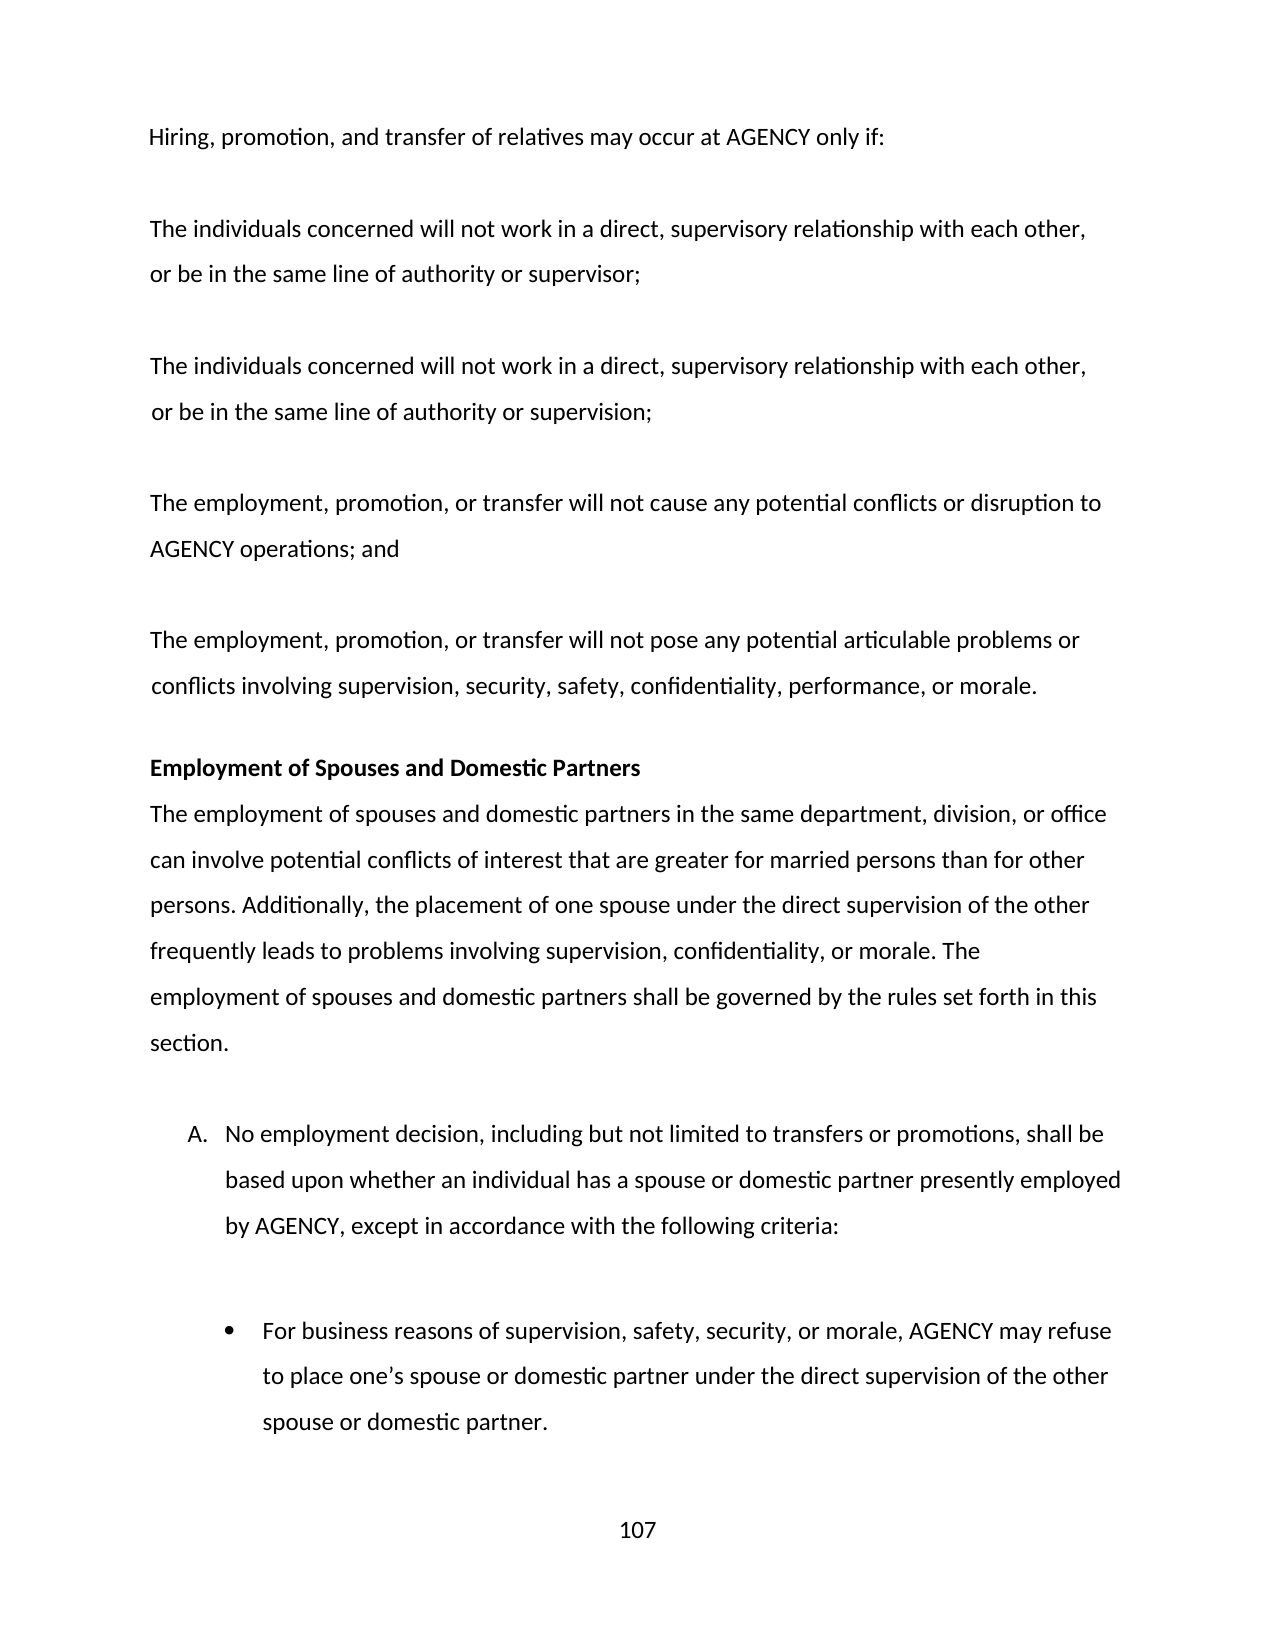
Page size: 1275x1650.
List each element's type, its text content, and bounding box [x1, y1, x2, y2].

text The employment, promotion, or transfer will not pose any potential articulable problems or conflicts involving supervision, security, safety, confidentiality, performance, or morale. [150, 624, 1114, 701]
text The employment of spouses and domestic partners in the same department, division, or office can involve potential conflicts of interest that are greater for married persons than for other persons. Additionally, the placement of one spouse under the direct supervision of the other frequently leads to problems involving supervision, confidentiality, or morale. The employment of spouses and domestic partners shall be governed by the rules set forth in this section. [150, 798, 1114, 1057]
text The employment, promotion, or transfer will not cause any potential conflicts or disruption to AGENCY operations; and [150, 487, 1114, 563]
text Hiring, promotion, and transfer of relatives may occur at AGENCY only if: [148, 121, 1114, 152]
text The individuals concerned will not work in a direct, supervisory relationship with each other, or be in the same line of authority or supervision; [150, 350, 1114, 426]
list For business reasons of supervision, safety, security, or morale, AGENCY may refuse to place one’s spouse or domestic partner under the direct supervision of the other spouse or domestic partner. [225, 1315, 1125, 1437]
subtitle Employment of Spouses and Domestic Partners [150, 752, 1125, 783]
text The individuals concerned will not work in a direct, supervisory relationship with each other, or be in the same line of authority or supervisor; [149, 213, 1114, 289]
list No employment decision, including but not limited to transfers or promotions, shall be based upon whether an individual has a spouse or domestic partner presently employed by AGENCY, except in accordance with the following criteria: [187, 1118, 1125, 1240]
